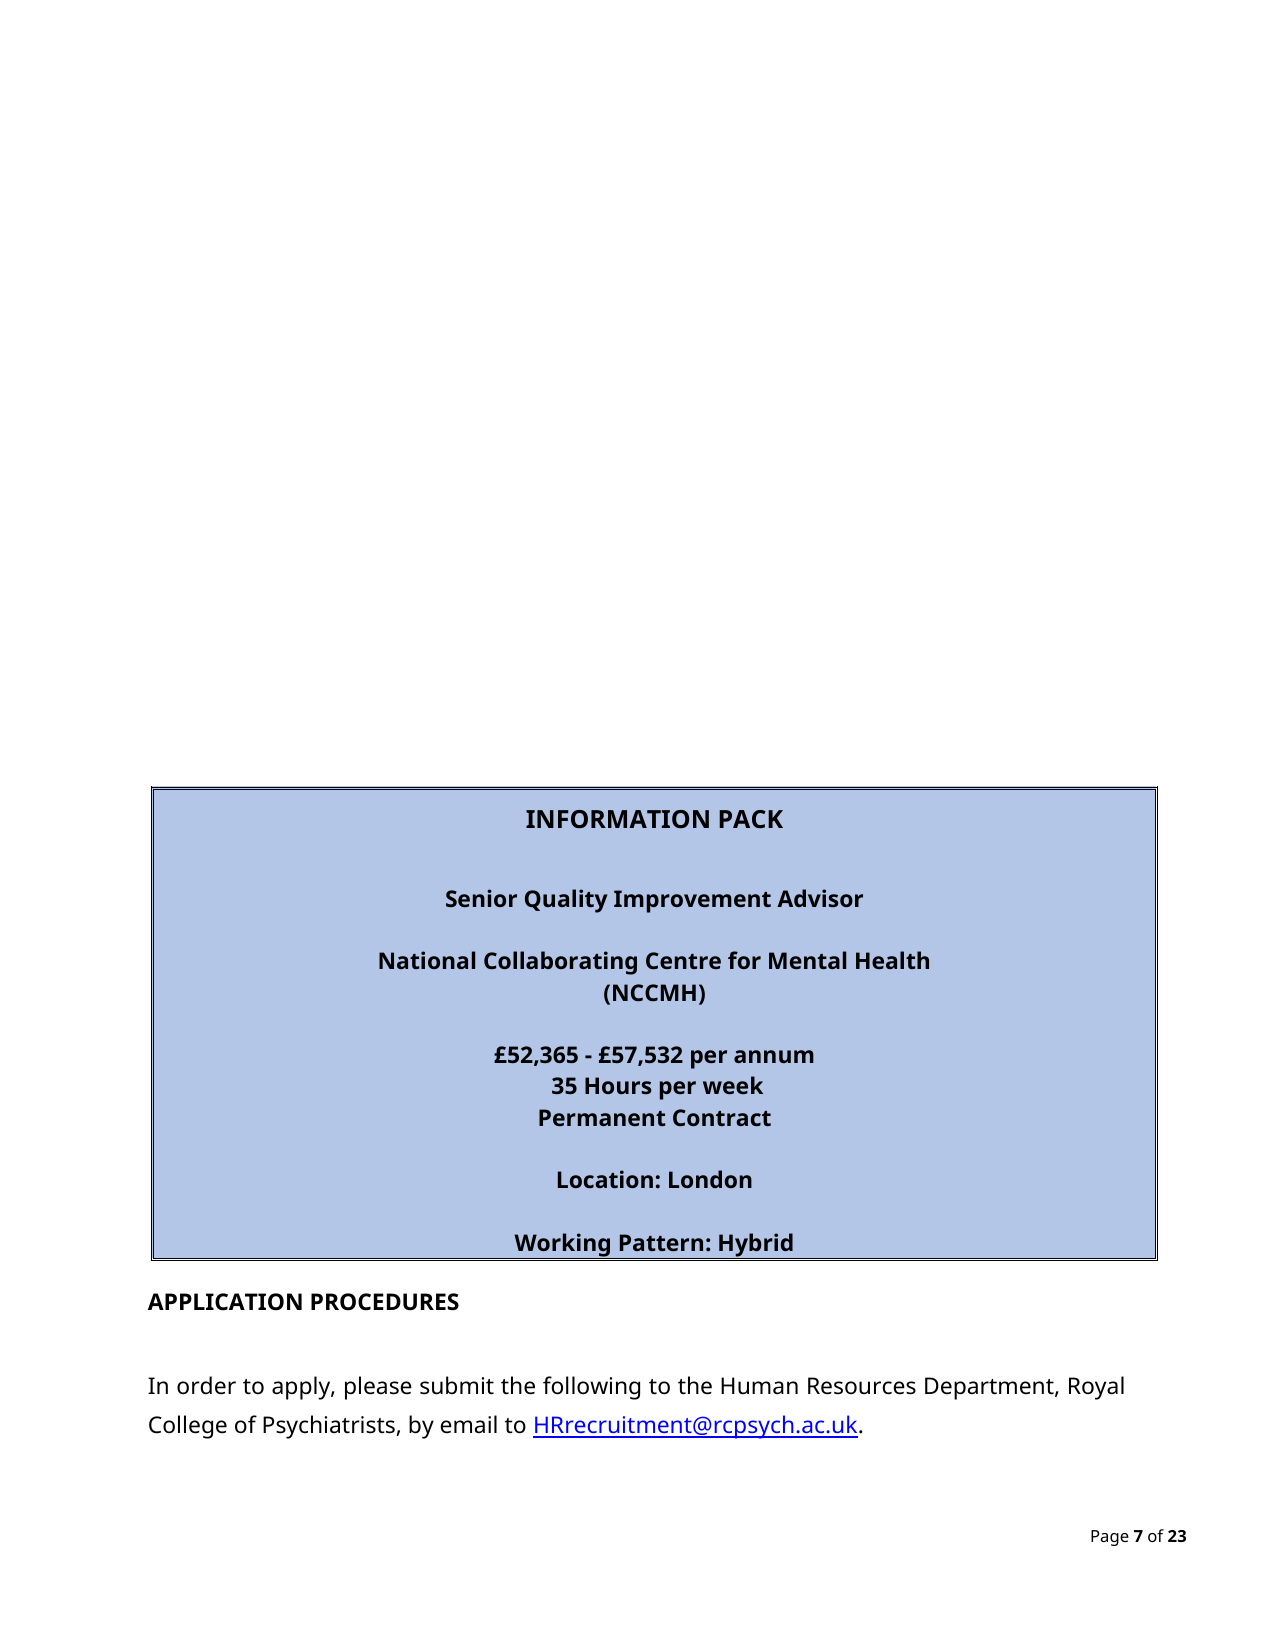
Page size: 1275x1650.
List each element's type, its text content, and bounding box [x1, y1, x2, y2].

table_header INFORMATION PACK Senior Quality Improvement Advisor National Collaborating Centre for Mental Health (NCCMH) £52,365 - £57,532 per annum 35 Hours per week Permanent Contract Location: London Working Pattern: Hybrid [154, 790, 1155, 1258]
text In order to apply, please submit the following to the Human Resources Department, Royal College of Psychiatrists, by email to HRrecruitment@rcpsych.ac.uk. [148, 1370, 1127, 1441]
subtitle APPLICATION PROCEDURES [148, 1286, 1127, 1317]
